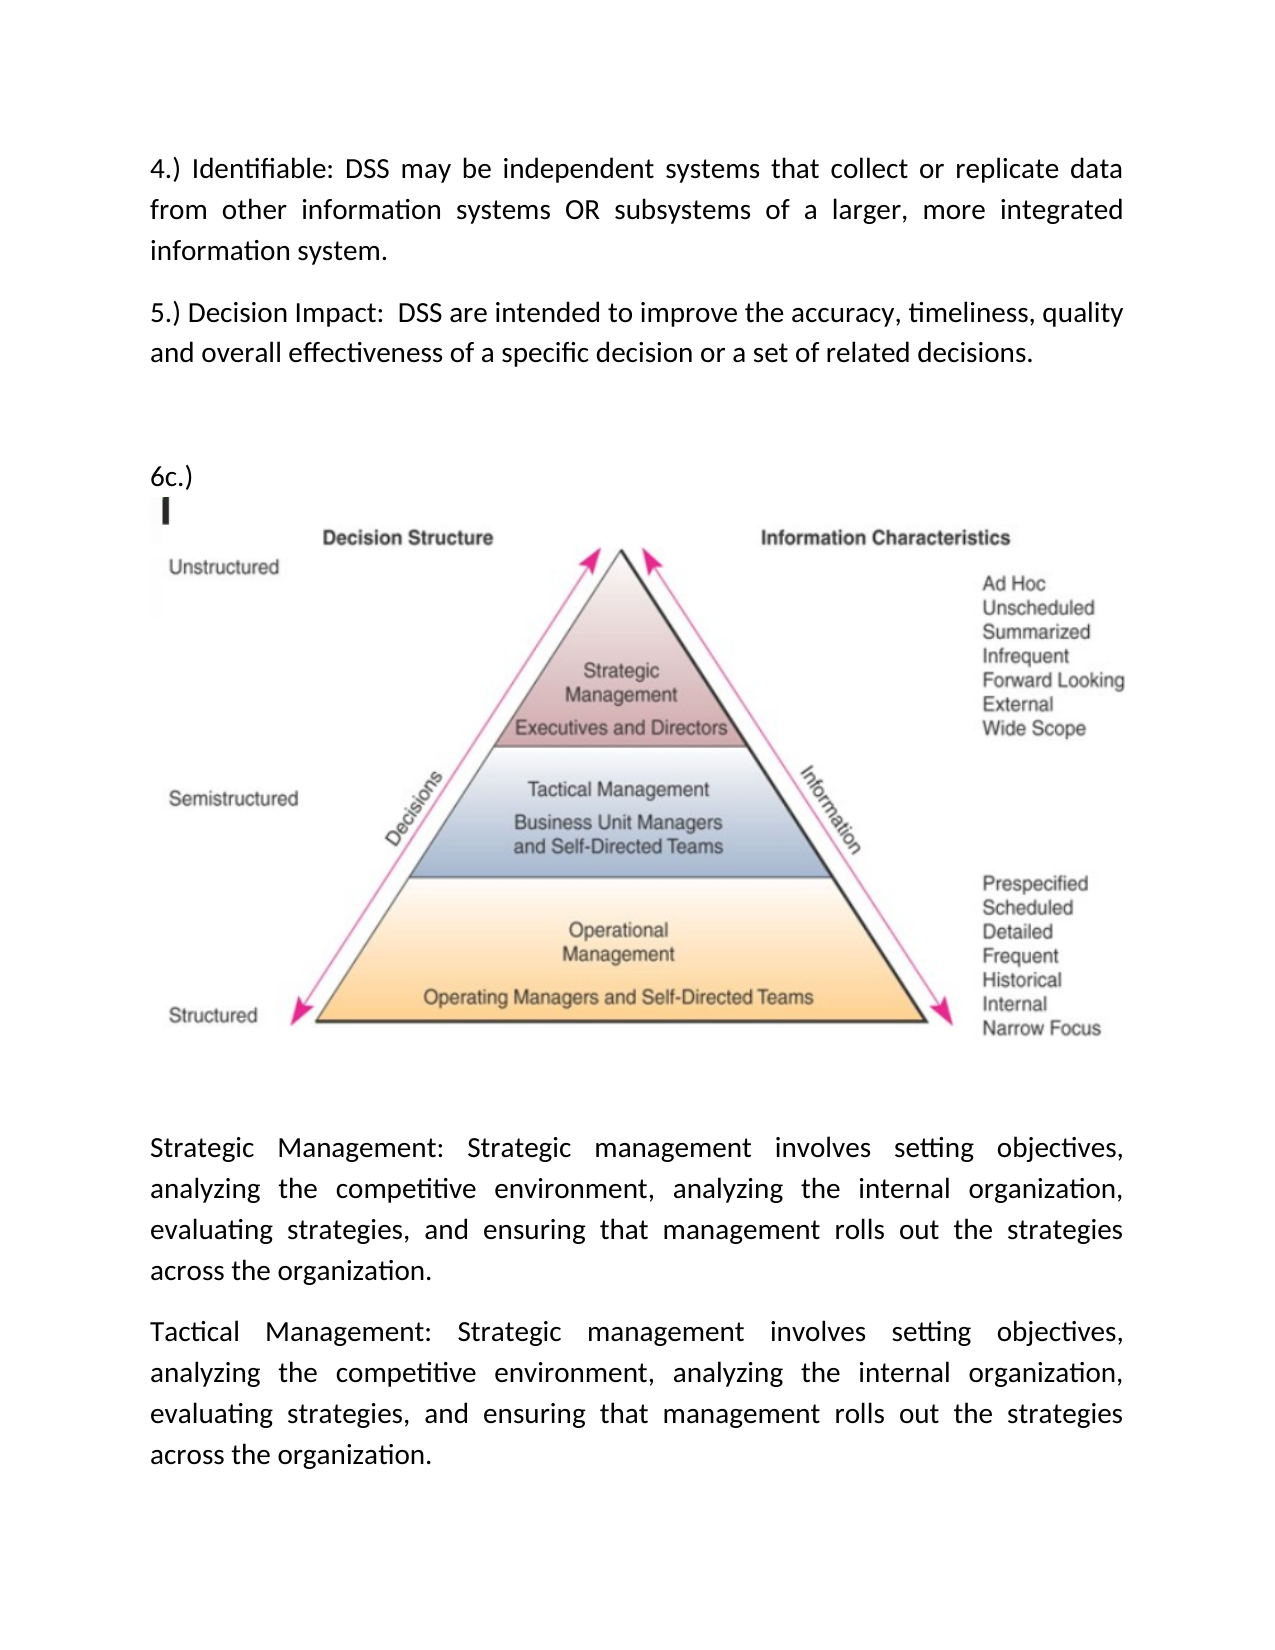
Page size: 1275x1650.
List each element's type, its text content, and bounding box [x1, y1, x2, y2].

text Strategic Management: Strategic management involves setting objectives, analyzing the competitive environment, analyzing the internal organization, evaluating strategies, and ensuring that management rolls out the strategies across the organization. [150, 1129, 1125, 1287]
text Tactical Management: Strategic management involves setting objectives, analyzing the competitive environment, analyzing the internal organization, evaluating strategies, and ensuring that management rolls out the strategies across the organization. [150, 1313, 1125, 1472]
picture [150, 497, 1125, 1042]
text 6c.) [150, 458, 1125, 497]
text 5.) Decision Impact: DSS are intended to improve the accuracy, timeliness, quality and overall effectiveness of a specific decision or a set of related decisions. [150, 294, 1125, 370]
text 4.) Identifiable: DSS may be independent systems that collect or replicate data from other information systems OR subsystems of a larger, more integrated information system. [150, 150, 1125, 267]
